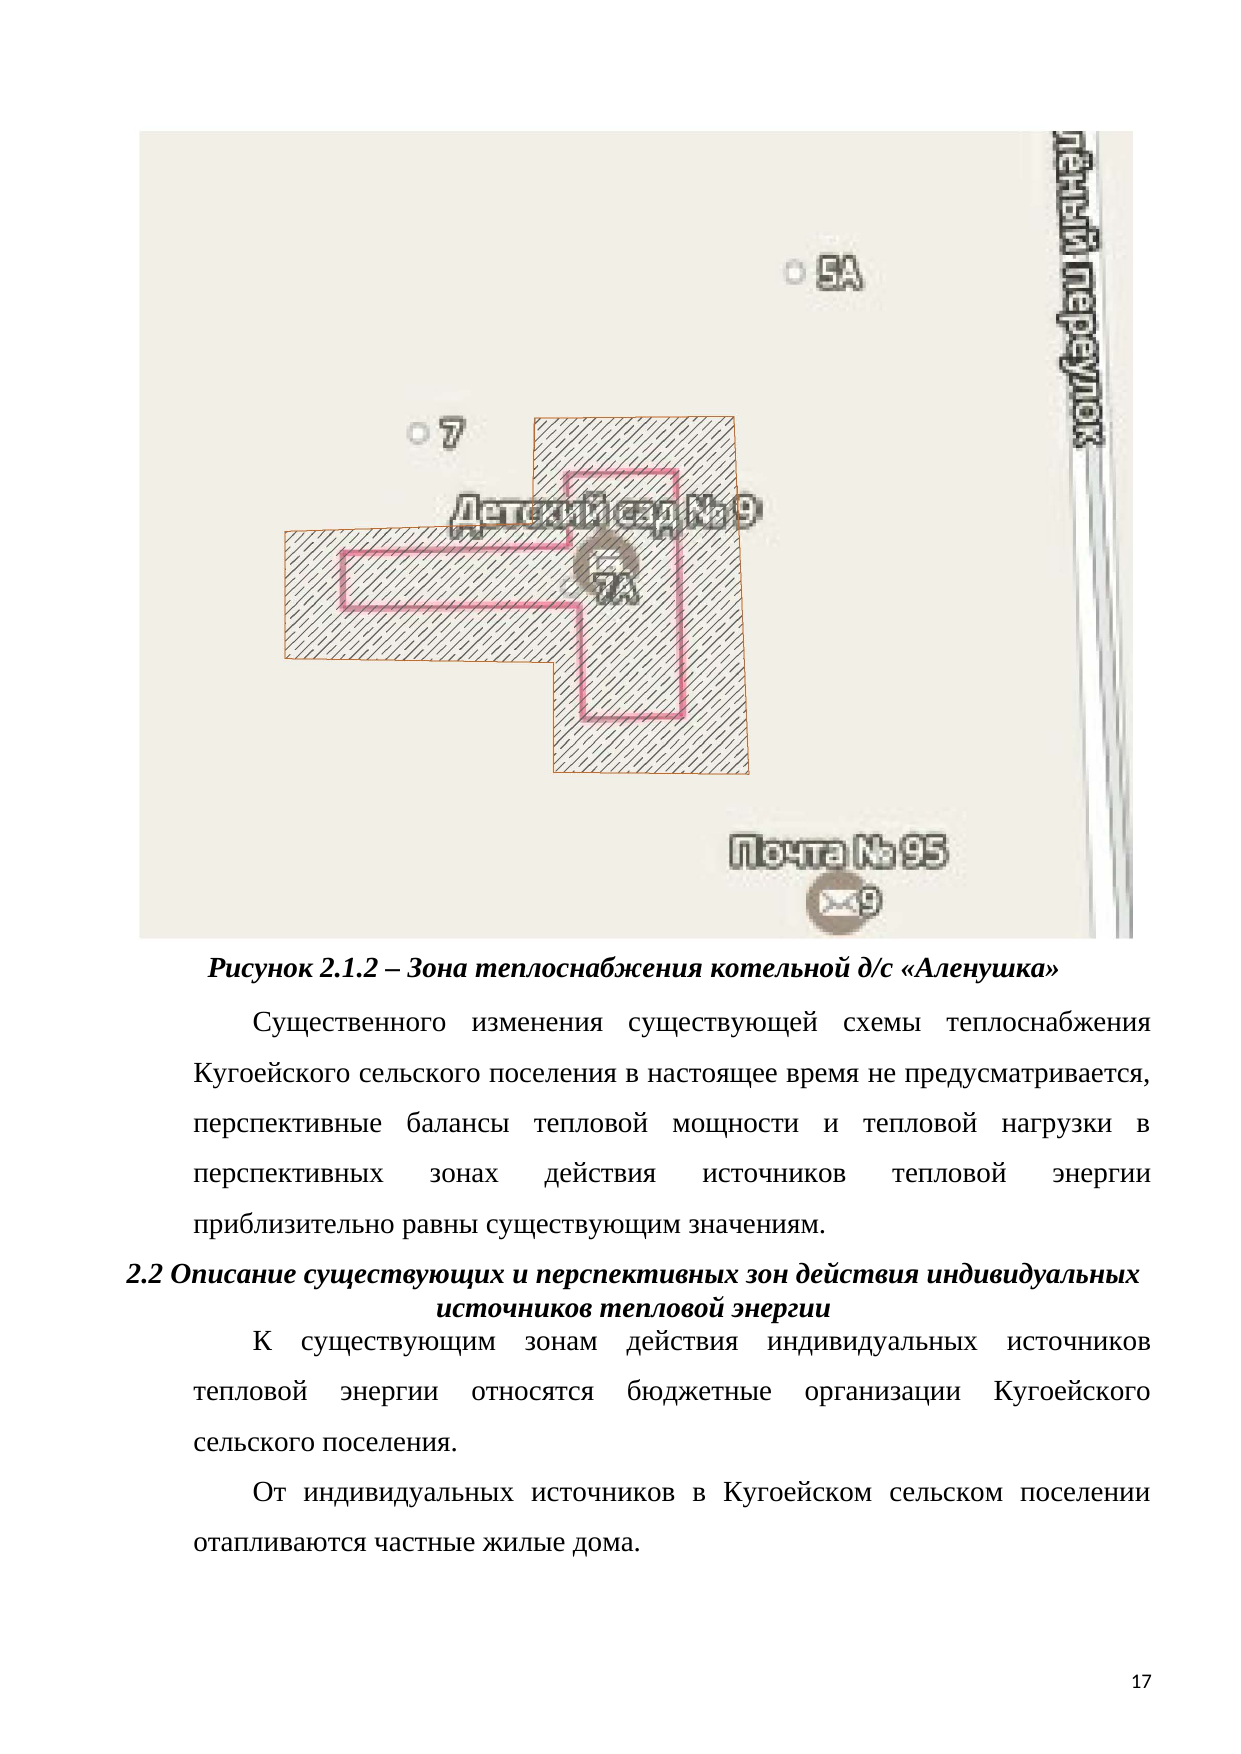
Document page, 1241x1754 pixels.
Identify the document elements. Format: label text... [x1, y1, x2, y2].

picture [130, 118, 1140, 951]
text 2.2 Описание существующих и перспективных зон действия индивидуальных источников тепловой энергии [118, 1256, 1152, 1323]
text Существенного изменения существующей схемы теплоснабжения Кугоейского сельского поселения в настоящее время не предусматривается, перспективные балансы тепловой мощности и тепловой нагрузки в перспективных зонах действия источников тепловой энергии приблизительно равны существующим значениям. [193, 1004, 1152, 1239]
text От индивидуальных источников в Кугоейском сельском поселении отапливаются частные жилые дома. [193, 1474, 1152, 1558]
text К существующим зонам действия индивидуальных источников тепловой энергии относятся бюджетные организации Кугоейского сельского поселения. [193, 1323, 1152, 1457]
